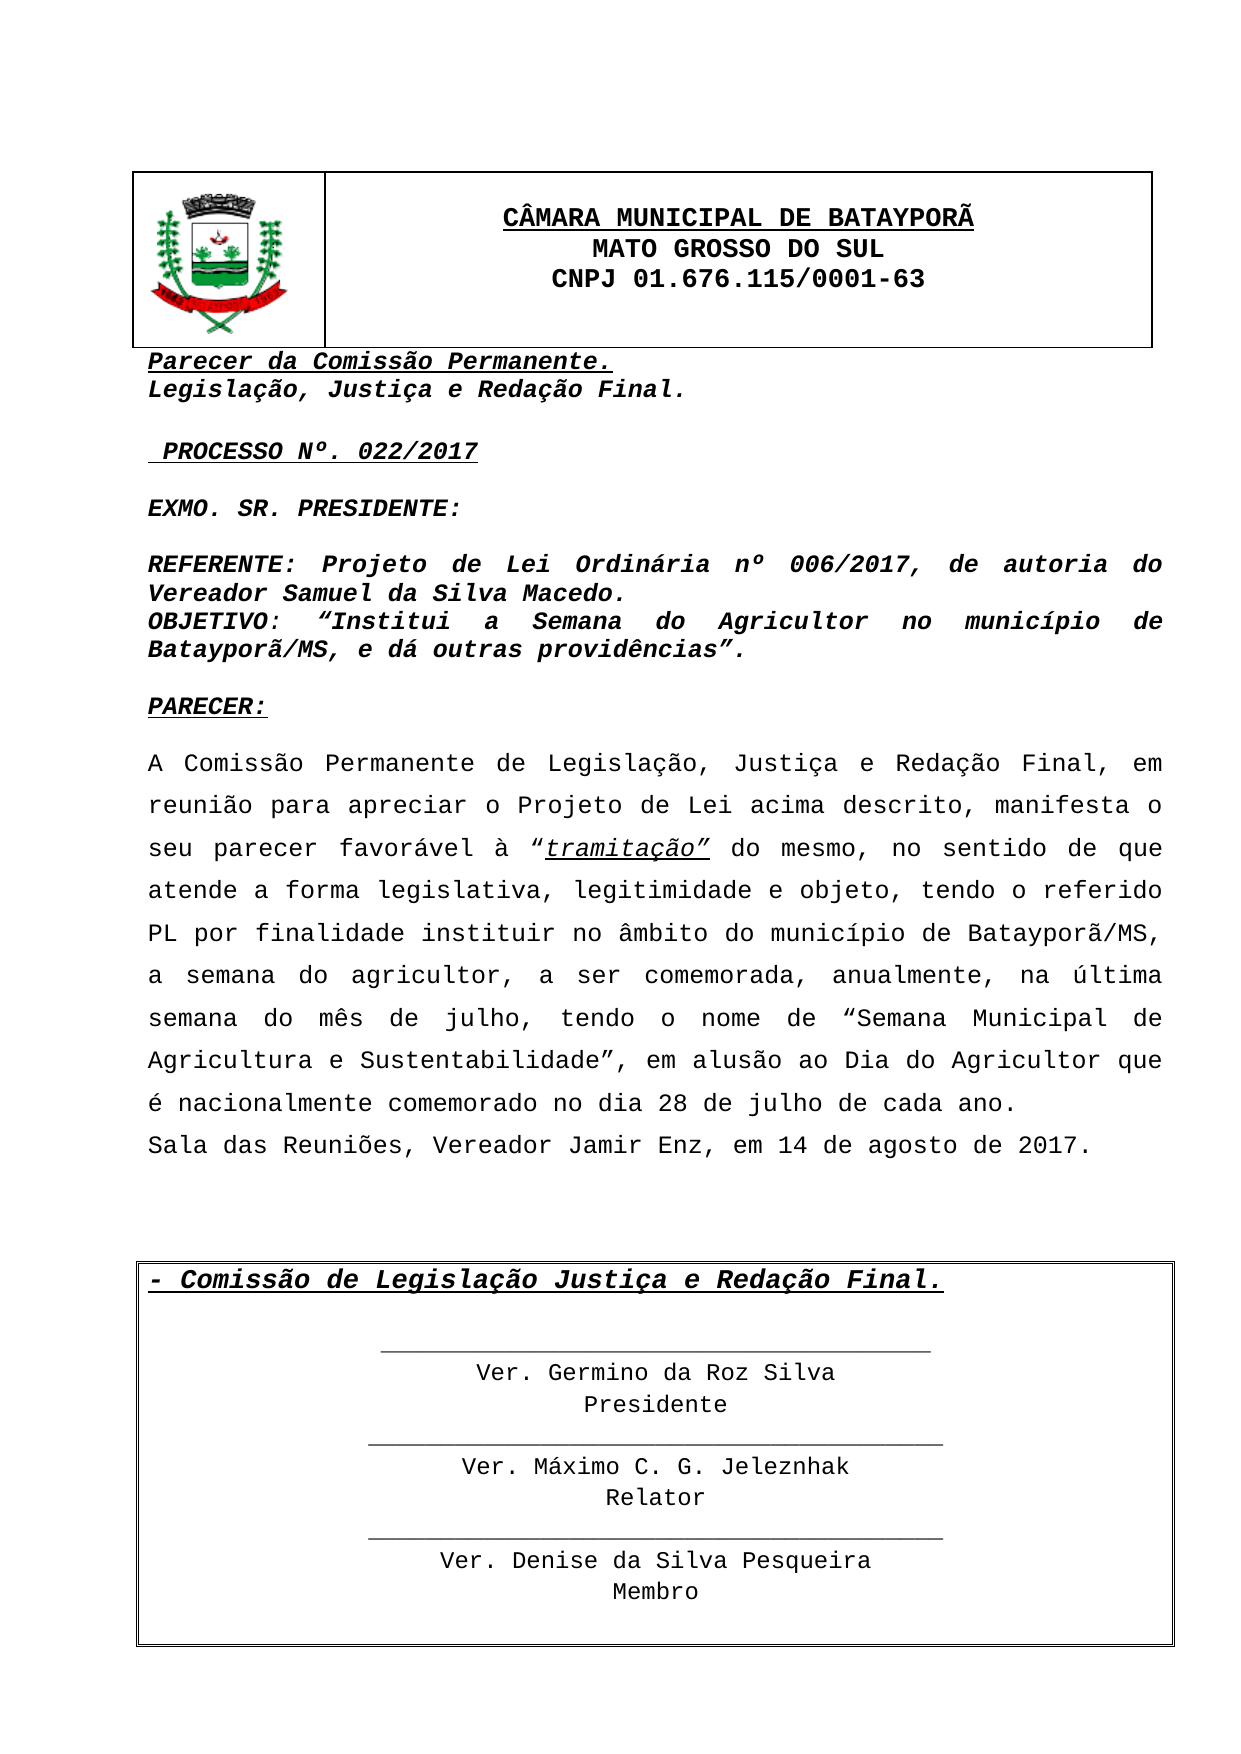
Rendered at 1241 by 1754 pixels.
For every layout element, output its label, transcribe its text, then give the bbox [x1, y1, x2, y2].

text ________________________________________ [139, 1326, 1172, 1356]
text Relator [139, 1481, 1172, 1512]
text REFERENTE: Projeto de Lei Ordinária nº 006/2017, de autoria do Vereador Samuel da Silva Macedo. [148, 552, 1163, 608]
text Ver. Germino da Roz Silva [139, 1356, 1172, 1387]
table_header CÂMARA MUNICIPAL DE BATAYPORÃ MATO GROSSO DO SUL CNPJ 01.676.115/0001-63 [326, 173, 1151, 347]
text - Comissão de Legislação Justiça e Redação Final. [139, 1264, 1172, 1297]
subtitle PROCESSO Nº. 022/2017 [148, 438, 1163, 467]
text PARECER: [148, 693, 1163, 722]
text Sala das Reuniões, Vereador Jamir Enz, em 14 de agosto de 2017. [148, 1133, 1163, 1161]
text ________________________________________ [139, 1512, 1172, 1543]
text Ver. Denise da Silva Pesqueira [139, 1543, 1172, 1574]
text Ver. Máximo C. G. Jeleznhak [139, 1449, 1172, 1481]
text Presidente [139, 1387, 1172, 1418]
text Parecer da Comissão Permanente. [148, 348, 1163, 377]
text Membro [139, 1574, 1172, 1607]
table_header [134, 173, 324, 347]
text EXMO. SR. PRESIDENTE: [148, 495, 1163, 523]
text OBJETIVO: “Institui a Semana do Agricultor no município de Batayporã/MS, e dá outras providências”. [148, 608, 1163, 665]
subtitle Legislação, Justiça e Redação Final. [148, 377, 1163, 405]
text ________________________________________ [139, 1418, 1172, 1449]
text A Comissão Permanente de Legislação, Justiça e Redação Final, em reunião para apreciar o Projeto de Lei acima descrito, manifesta o seu parecer favorável à “tramitação” do mesmo, no sentido de que atende a forma legislativa, legitimidade e objeto, tendo o referido PL por finalidade instituir no âmbito do município de Batayporã/MS, a semana do agricultor, a ser comemorada, anualmente, na última semana do mês de julho, tendo o nome de “Semana Municipal de Agricultura e Sustentabilidade”, em alusão ao Dia do Agricultor que é nacionalmente comemorado no dia 28 de julho de cada ano. [148, 750, 1163, 1118]
